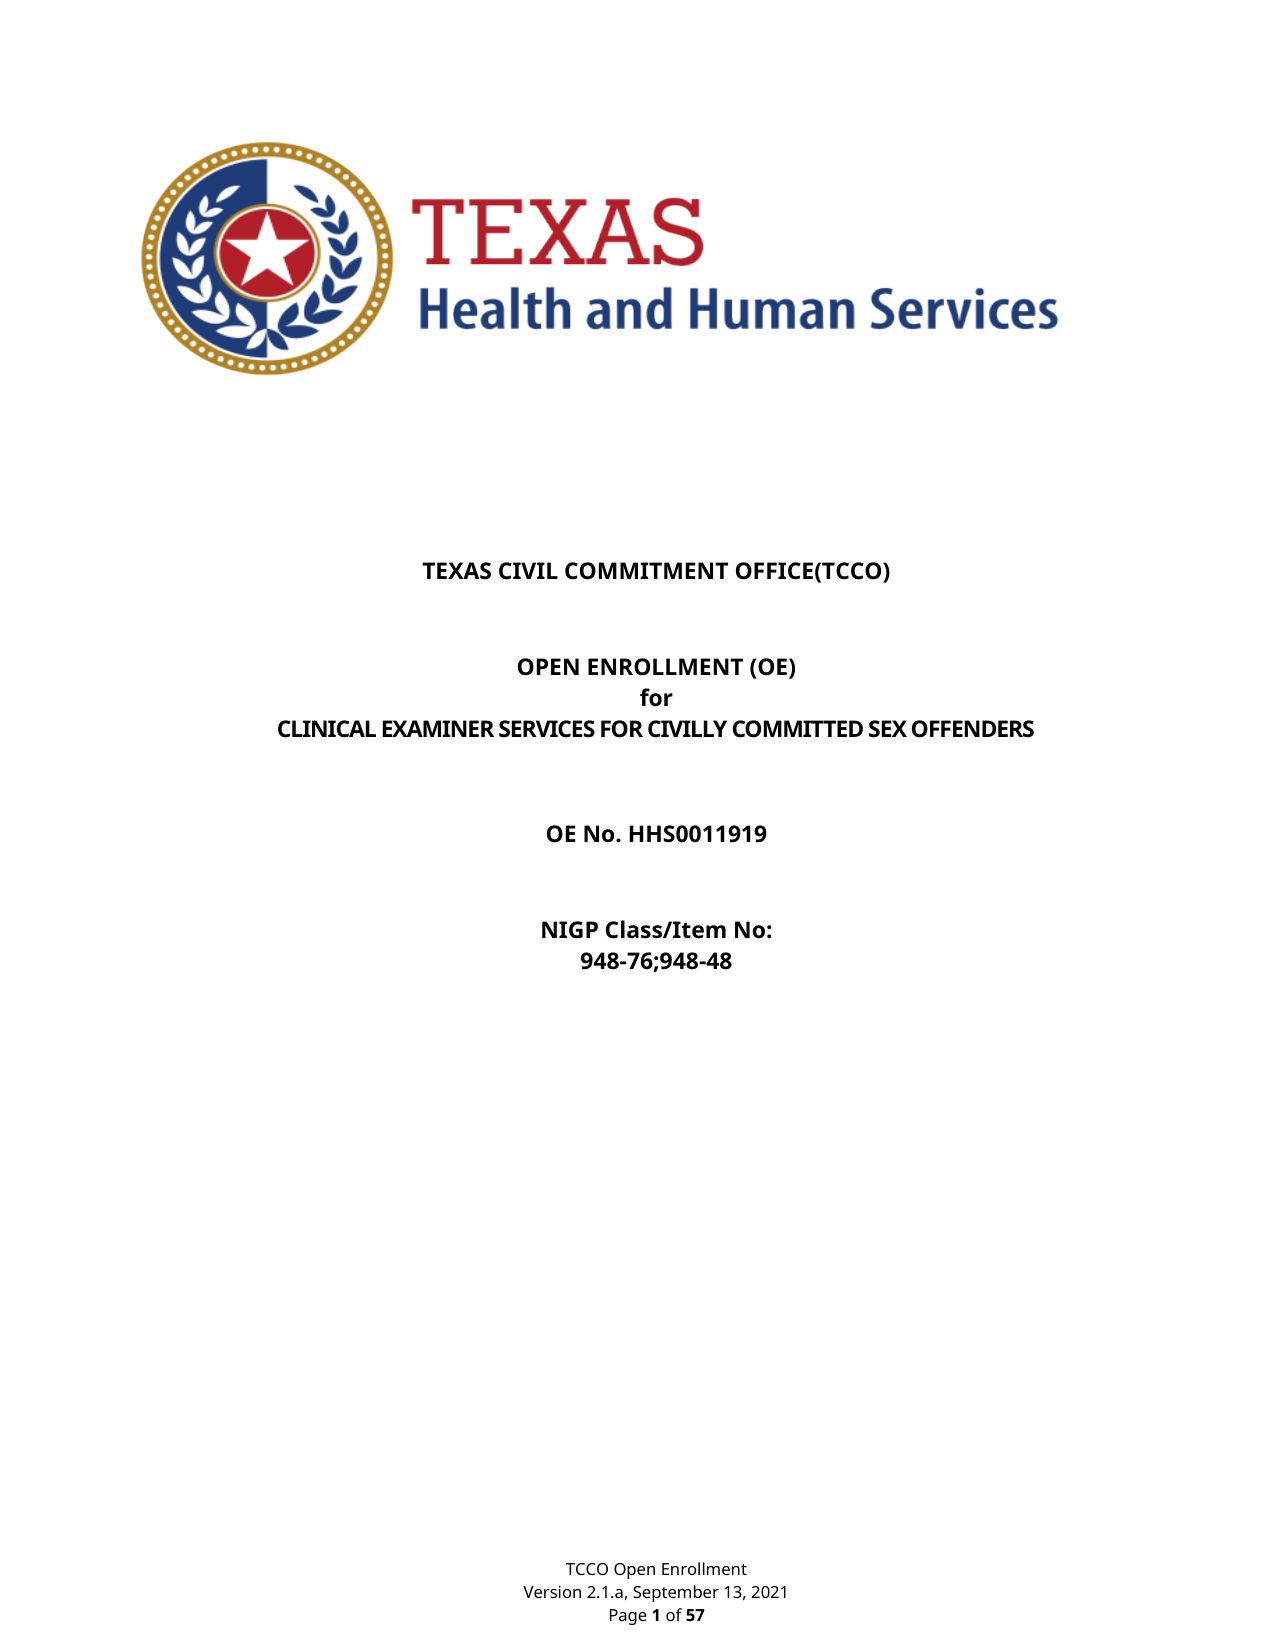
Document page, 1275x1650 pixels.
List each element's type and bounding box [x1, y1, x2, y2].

picture [112, 137, 1088, 382]
